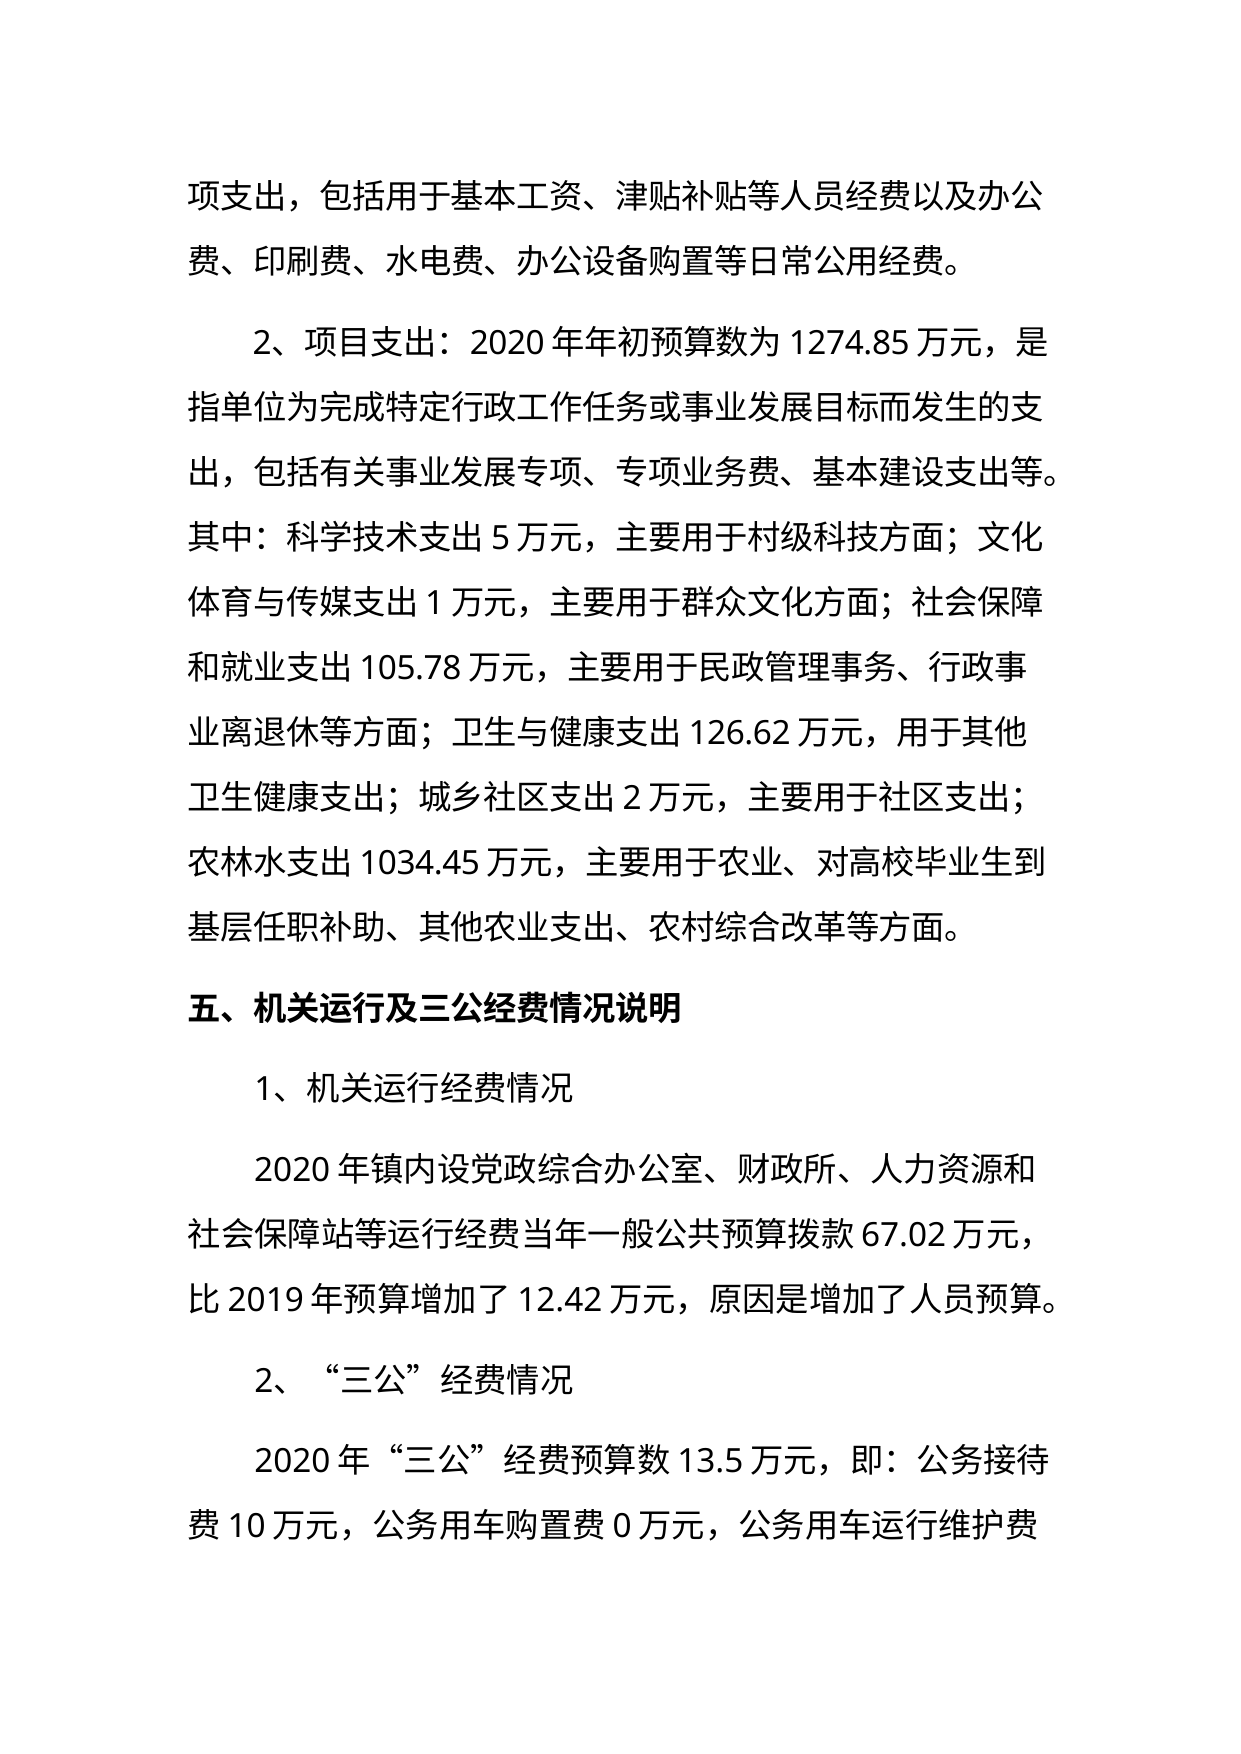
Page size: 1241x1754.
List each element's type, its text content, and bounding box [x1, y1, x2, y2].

text 1、机关运行经费情况 [187, 1054, 1053, 1119]
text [187, 1426, 1053, 1556]
text 2、项目支出：2020年年初预算数为1274.85万元，是指单位为完成特定行政工作任务或事业发展目标而发生的支出，包括有关事业发展专项、专项业务费、基本建设支出等。其中：科学技术支出5万元，主要用于村级科技方面；文化体育与传媒支出1万元，主要用于群众文化方面；社会保障和就业支出105.78万元，主要用于民政管理事务、行政事业离退休等方面；卫生与健康支出126.62万元，用于其他卫生健康支出；城乡社区支出2万元，主要用于社区支出；农林水支出1034.45万元，主要用于农业、对高校毕业生到基层任职补助、其他农业支出、农村综合改革等方面。 [187, 308, 1053, 958]
text 2020年镇内设党政综合办公室、财政所、人力资源和社会保障站等运行经费当年一般公共预算拨款67.02万元，比2019年预算增加了12.42万元，原因是增加了人员预算。 [187, 1134, 1053, 1329]
text 2、“三公”经费情况 [187, 1345, 1053, 1410]
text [187, 162, 1053, 292]
text 五、机关运行及三公经费情况说明 [187, 973, 1053, 1038]
